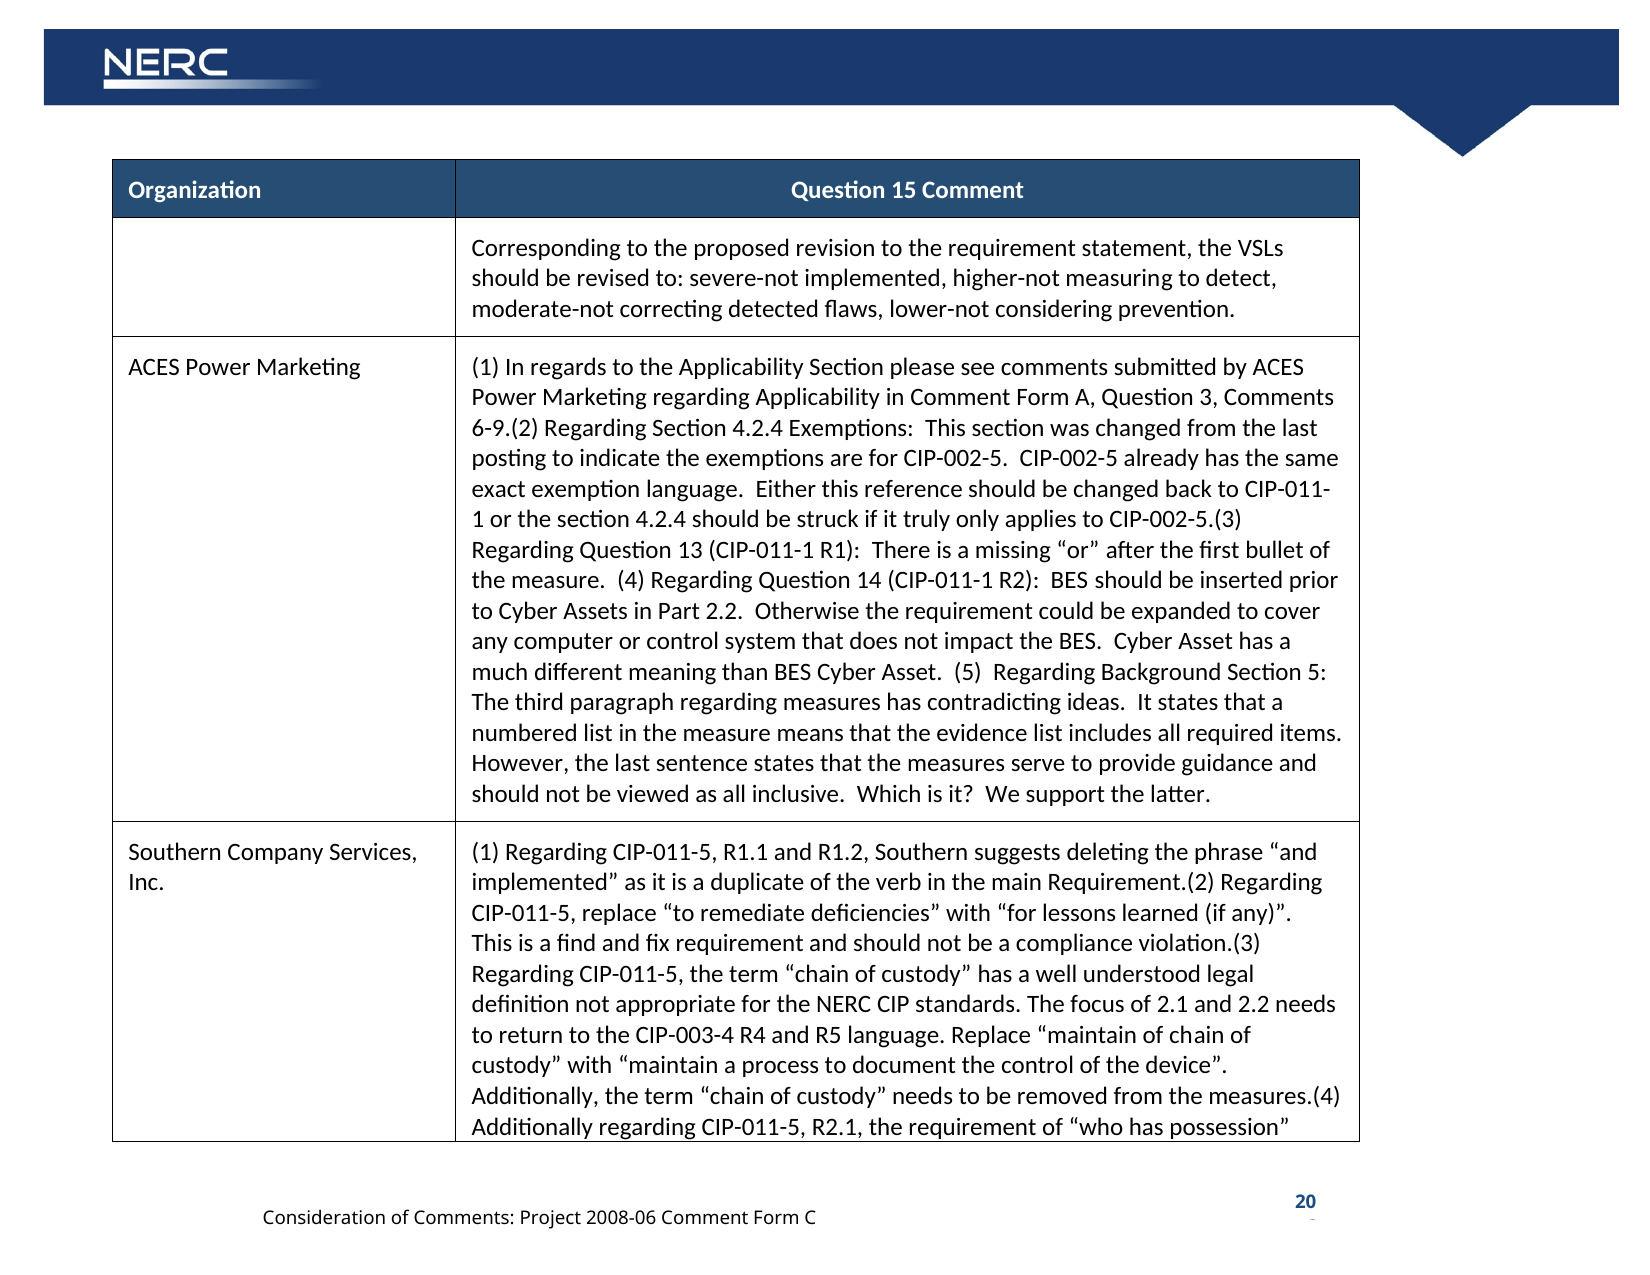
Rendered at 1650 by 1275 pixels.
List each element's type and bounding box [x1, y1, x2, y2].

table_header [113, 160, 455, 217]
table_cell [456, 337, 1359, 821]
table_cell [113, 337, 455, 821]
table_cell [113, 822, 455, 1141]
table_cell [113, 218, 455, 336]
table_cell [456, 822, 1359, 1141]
picture [43, 29, 1619, 157]
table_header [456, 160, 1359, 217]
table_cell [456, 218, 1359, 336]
